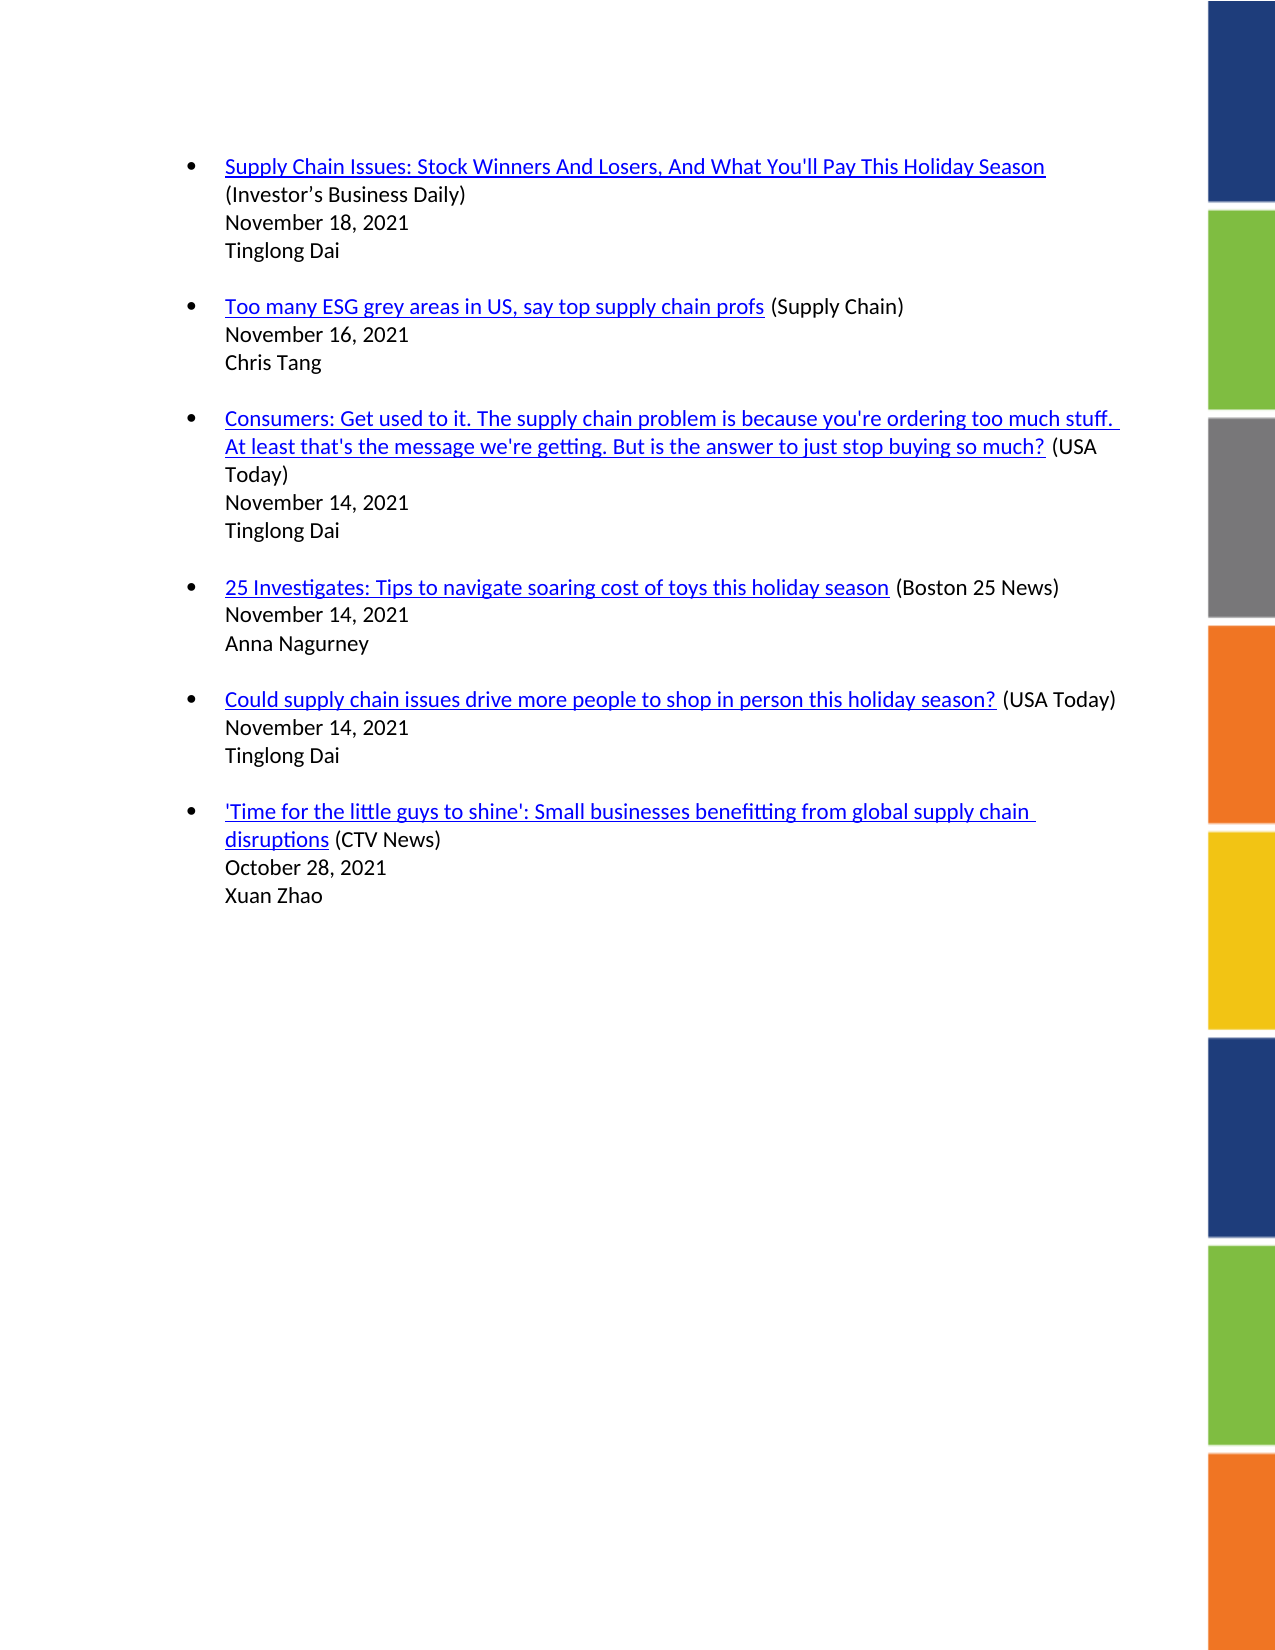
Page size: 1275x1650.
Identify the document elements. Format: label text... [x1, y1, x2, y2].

list Tinglong Dai [225, 236, 1125, 264]
list Anna Nagurney [225, 629, 1125, 657]
list 'Time for the little guys to shine': Small businesses benefitting from global supply chain disruptions (CTV News) [187, 797, 1125, 853]
list November 18, 2021 [225, 208, 1125, 236]
list Chris Tang [225, 348, 1125, 376]
list November 14, 2021 [225, 488, 1125, 517]
list November 16, 2021 [225, 320, 1125, 348]
list 25 Investigates: Tips to navigate soaring cost of toys this holiday season (Boston 25 News) [187, 573, 1125, 601]
list October 28, 2021 [225, 853, 1125, 881]
list Tinglong Dai [225, 517, 1125, 544]
list Consumers: Get used to it. The supply chain problem is because you're ordering too much stuff. At least that's the message we're getting. But is the answer to just stop buying so much? (USA Today) [187, 404, 1125, 488]
list Supply Chain Issues: Stock Winners And Losers, And What You'll Pay This Holiday Season (Investor’s Business Daily) [187, 152, 1125, 208]
list November 14, 2021 [225, 601, 1125, 629]
list Too many ESG grey areas in US, say top supply chain profs (Supply Chain) [187, 292, 1125, 320]
list Could supply chain issues drive more people to shop in person this holiday season? (USA Today) [187, 685, 1125, 713]
list November 14, 2021 [225, 713, 1125, 741]
list Tinglong Dai [225, 741, 1125, 769]
list Xuan Zhao [225, 881, 1125, 909]
